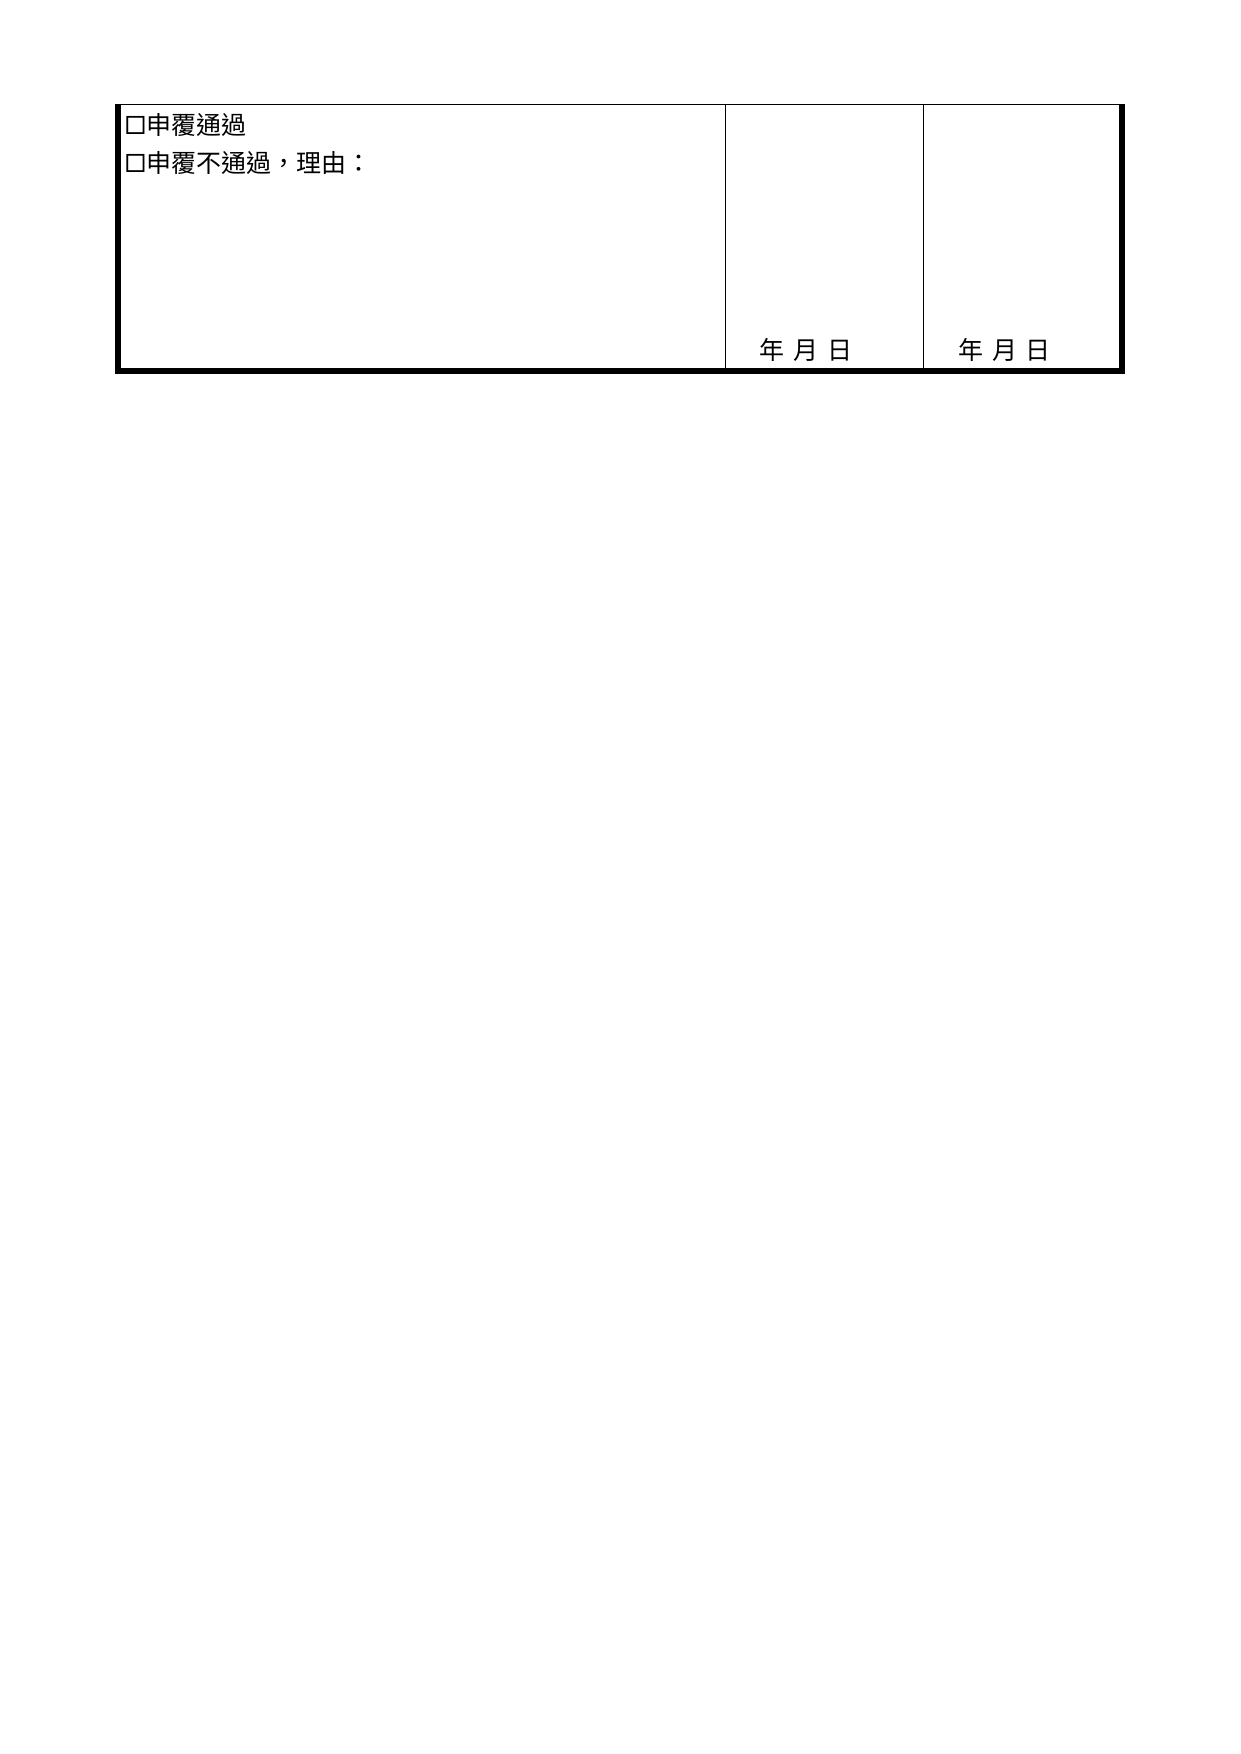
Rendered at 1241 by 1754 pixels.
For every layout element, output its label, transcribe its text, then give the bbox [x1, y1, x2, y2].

table_cell 申覆通過 申覆不通過，理由： [121, 105, 725, 368]
table_cell 年 月 日 [924, 105, 1119, 368]
table_cell 年 月 日 [726, 105, 923, 368]
